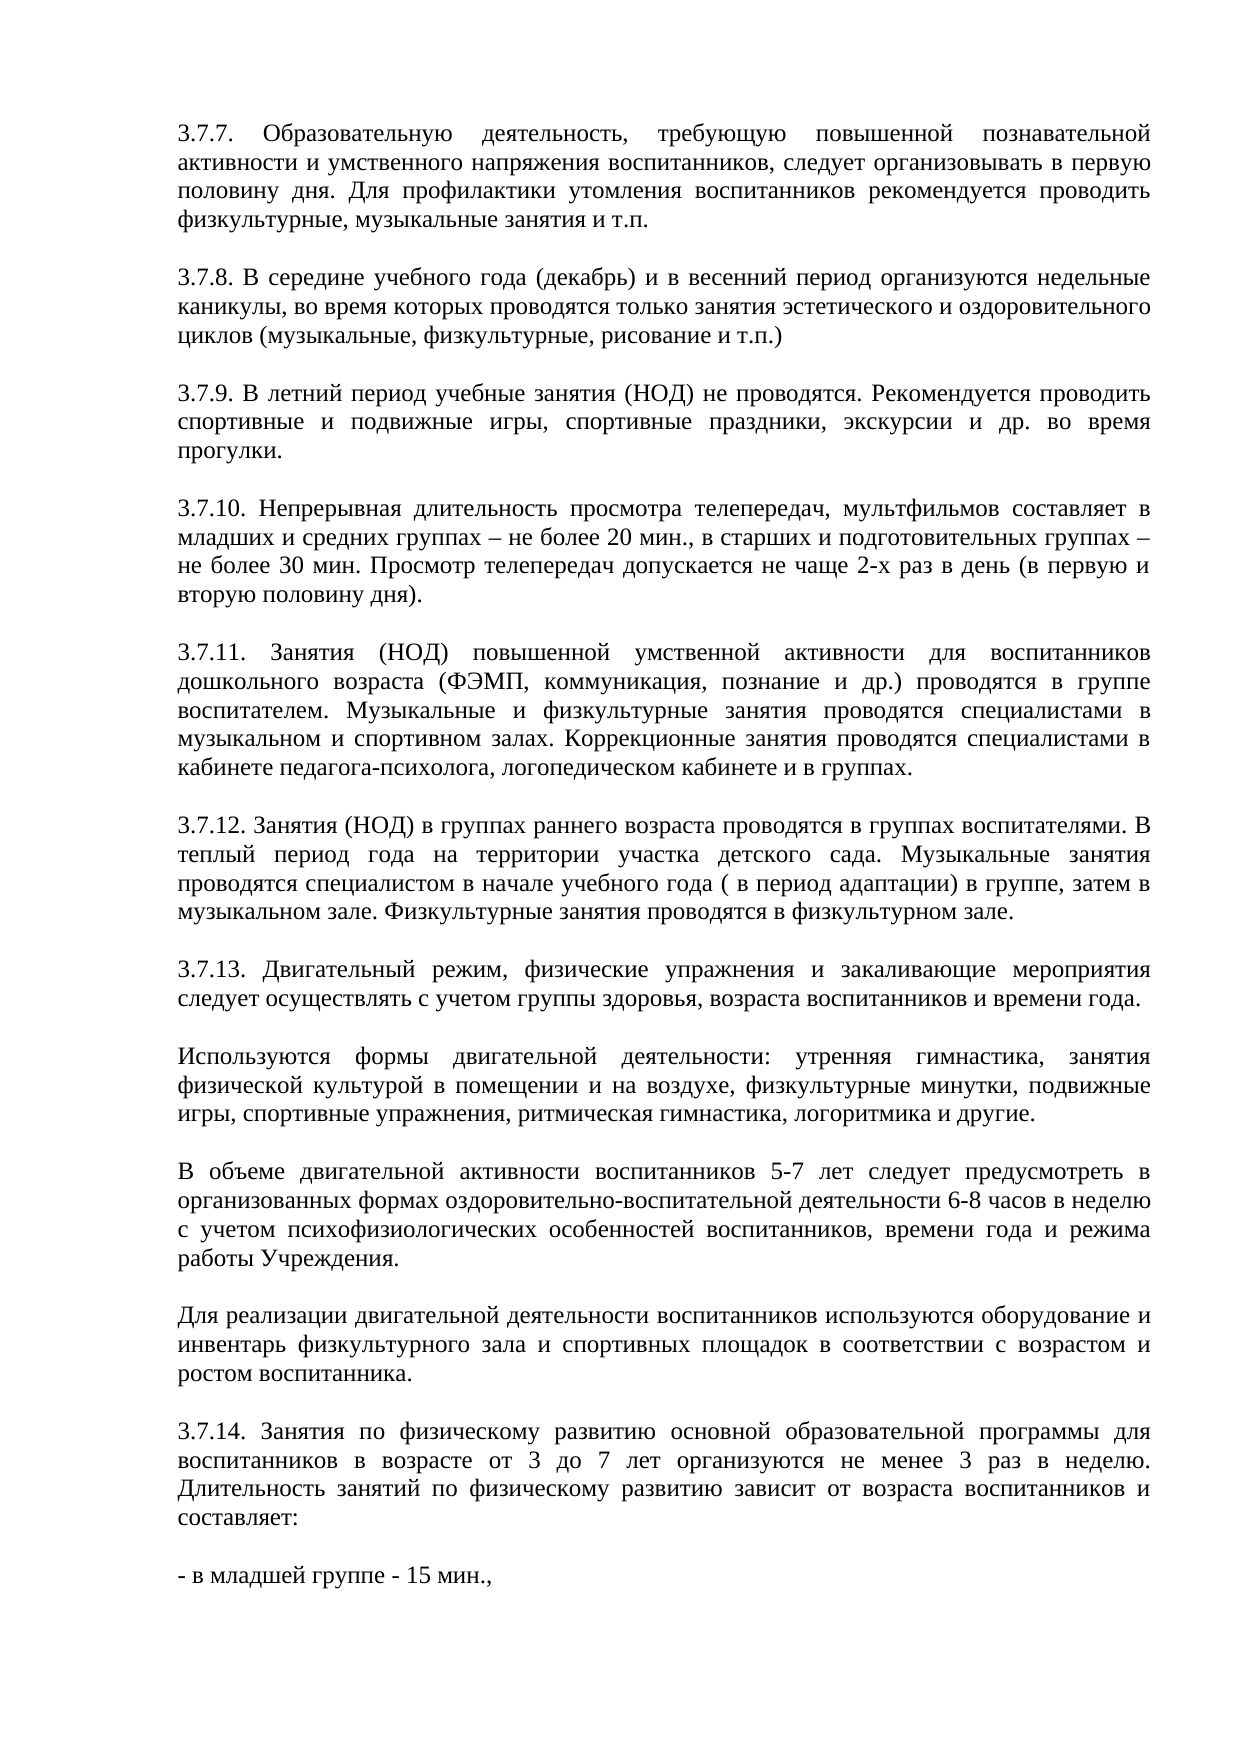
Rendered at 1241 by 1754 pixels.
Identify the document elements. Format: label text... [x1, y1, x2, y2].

text 3.7.14. Занятия по физическому развитию основной образовательной программы для воспитанников в возрасте от 3 до 7 лет организуются не менее 3 раз в неделю. Длительность занятий по физическому развитию зависит от возраста воспитанников и составляет: [177, 1416, 1152, 1531]
text - в младшей группе - 15 мин., [177, 1560, 1152, 1589]
text 3.7.13. Двигательный режим, физические упражнения и закаливающие мероприятия следует осуществлять с учетом группы здоровья, возраста воспитанников и времени года. [177, 954, 1152, 1012]
text 3.7.7. Образовательную деятельность, требующую повышенной познавательной активности и умственного напряжения воспитанников, следует организовывать в первую половину дня. Для профилактики утомления воспитанников рекомендуется проводить физкультурные, музыкальные занятия и т.п. [177, 118, 1152, 233]
text В объеме двигательной активности воспитанников 5-7 лет следует предусмотреть в организованных формах оздоровительно-воспитательной деятельности 6-8 часов в неделю с учетом психофизиологических особенностей воспитанников, времени года и режима работы Учреждения. [177, 1156, 1152, 1271]
text 3.7.11. Занятия (НОД) повышенной умственной активности для воспитанников дошкольного возраста (ФЭМП, коммуникация, познание и др.) проводятся в группе воспитателем. Музыкальные и физкультурные занятия проводятся специалистами в музыкальном и спортивном залах. Коррекционные занятия проводятся специалистами в кабинете педагога-психолога, логопедическом кабинете и в группах. [177, 637, 1152, 781]
text Используются формы двигательной деятельности: утренняя гимнастика, занятия физической культурой в помещении и на воздухе, физкультурные минутки, подвижные игры, спортивные упражнения, ритмическая гимнастика, логоритмика и другие. [177, 1041, 1152, 1127]
text 3.7.10. Непрерывная длительность просмотра телепередач, мультфильмов составляет в младших и средних группах – не более 20 мин., в старших и подготовительных группах – не более 30 мин. Просмотр телепередач допускается не чаще 2-х раз в день (в первую и вторую половину дня). [177, 493, 1152, 608]
text 3.7.8. В середине учебного года (декабрь) и в весенний период организуются недельные каникулы, во время которых проводятся только занятия эстетического и оздоровительного циклов (музыкальные, физкультурные, рисование и т.п.) [177, 262, 1152, 348]
text 3.7.12. Занятия (НОД) в группах раннего возраста проводятся в группах воспитателями. В теплый период года на территории участка детского сада. Музыкальные занятия проводятся специалистом в начале учебного года ( в период адаптации) в группе, затем в музыкальном зале. Физкультурные занятия проводятся в физкультурном зале. [177, 810, 1152, 925]
text 3.7.9. В летний период учебные занятия (НОД) не проводятся. Рекомендуется проводить спортивные и подвижные игры, спортивные праздники, экскурсии и др. во время прогулки. [177, 378, 1152, 464]
text Для реализации двигательной деятельности воспитанников используются оборудование и инвентарь физкультурного зала и спортивных площадок в соответствии с возрастом и ростом воспитанника. [177, 1301, 1152, 1387]
